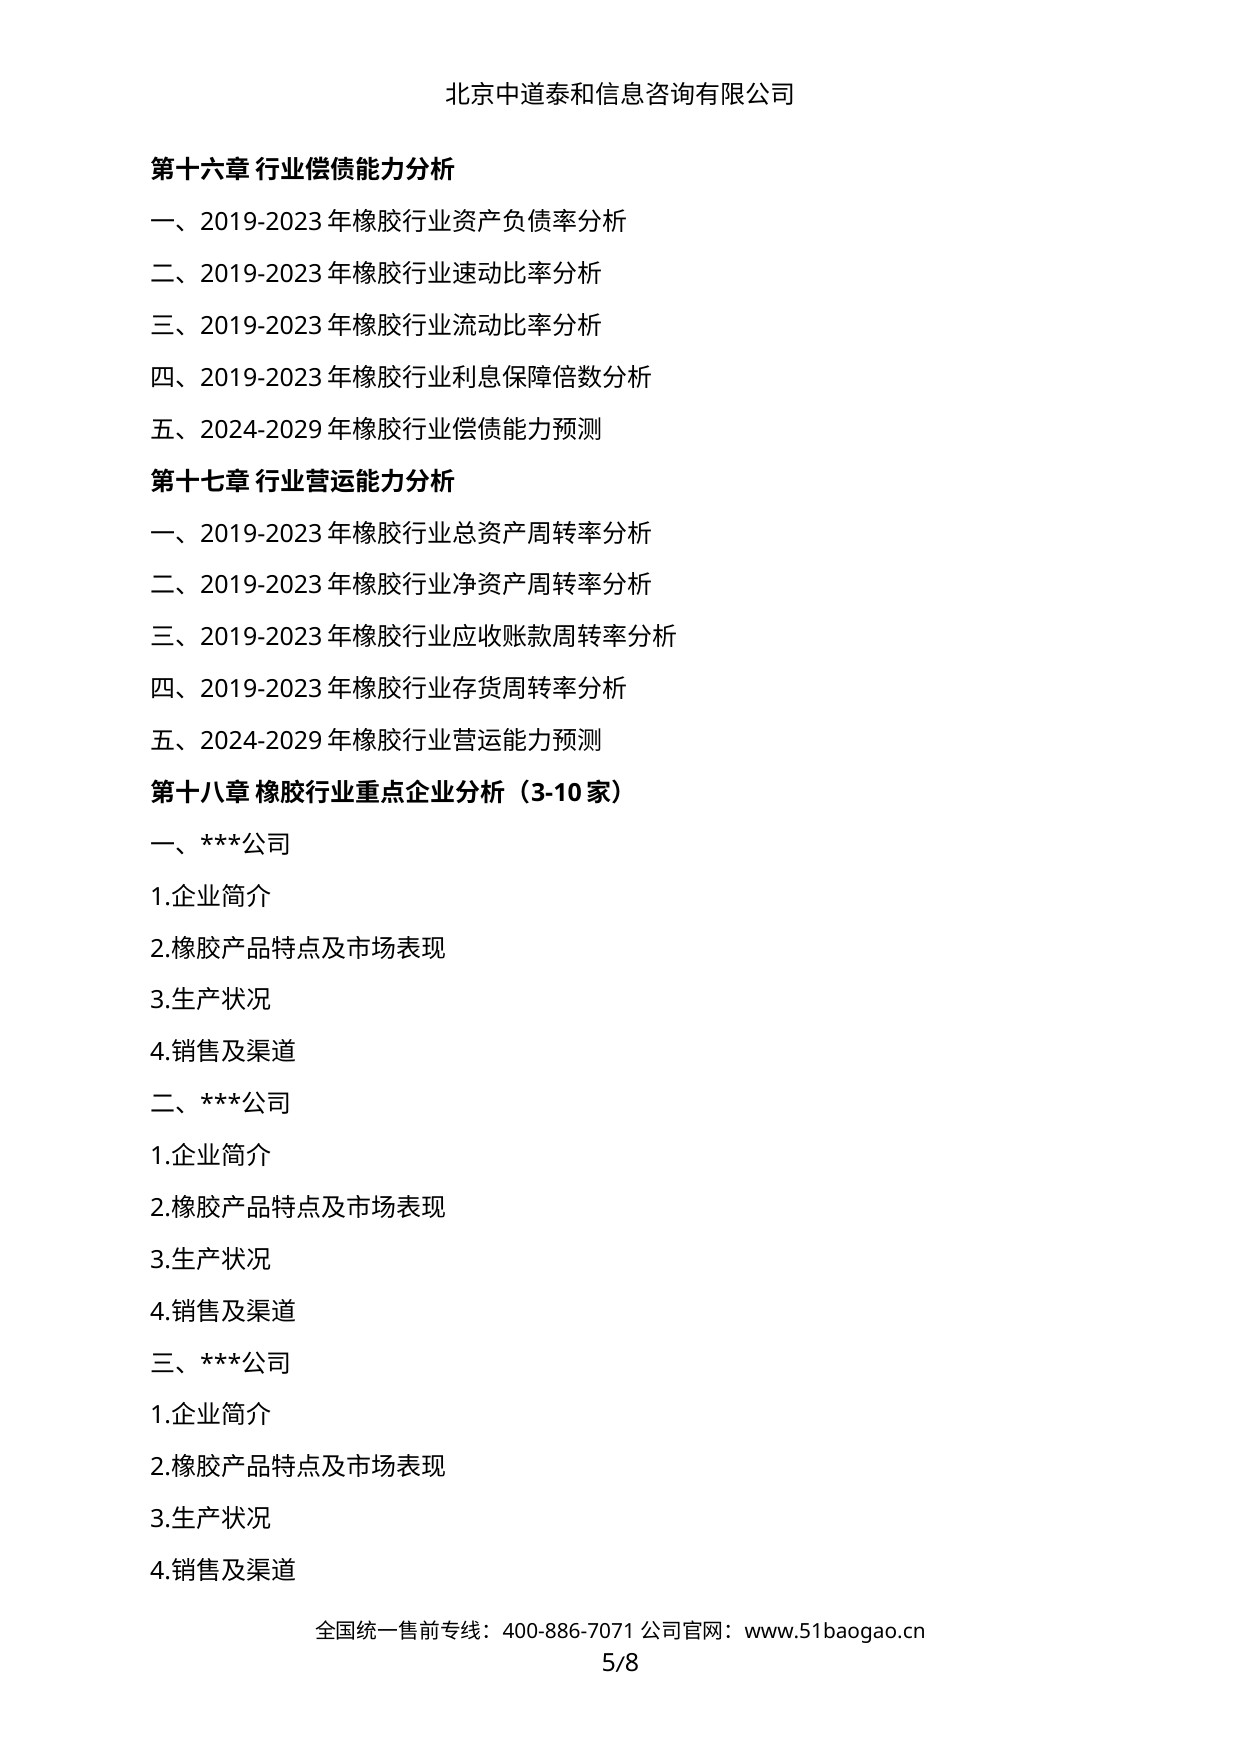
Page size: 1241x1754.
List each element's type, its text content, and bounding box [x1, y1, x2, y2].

text 1.企业简介 [150, 1136, 1090, 1172]
text 2.橡胶产品特点及市场表现 [150, 1187, 1090, 1224]
text 4.销售及渠道 [150, 1032, 1090, 1068]
text 第十六章 行业偿债能力分析 [150, 150, 1090, 186]
text 五、2024-2029年橡胶行业偿债能力预测 [150, 409, 1090, 446]
text 4.销售及渠道 [150, 1291, 1090, 1327]
text 4.销售及渠道 [150, 1551, 1090, 1587]
text 3.生产状况 [150, 980, 1090, 1016]
text 3.生产状况 [150, 1499, 1090, 1535]
text 1.企业简介 [150, 876, 1090, 912]
text 第十七章 行业营运能力分析 [150, 461, 1090, 497]
text 二、2019-2023年橡胶行业速动比率分析 [150, 254, 1090, 290]
text 2.橡胶产品特点及市场表现 [150, 928, 1090, 964]
text 一、2019-2023年橡胶行业总资产周转率分析 [150, 513, 1090, 549]
text 一、2019-2023年橡胶行业资产负债率分析 [150, 202, 1090, 238]
text 二、***公司 [150, 1084, 1090, 1120]
text 一、***公司 [150, 824, 1090, 861]
text 五、2024-2029年橡胶行业营运能力预测 [150, 721, 1090, 757]
text 三、***公司 [150, 1343, 1090, 1379]
text 1.企业简介 [150, 1395, 1090, 1431]
text 二、2019-2023年橡胶行业净资产周转率分析 [150, 565, 1090, 601]
text 第十八章 橡胶行业重点企业分析（3-10家） [150, 772, 1090, 809]
text 四、2019-2023年橡胶行业存货周转率分析 [150, 669, 1090, 705]
text 2.橡胶产品特点及市场表现 [150, 1447, 1090, 1483]
text 四、2019-2023年橡胶行业利息保障倍数分析 [150, 357, 1090, 394]
text 三、2019-2023年橡胶行业流动比率分析 [150, 306, 1090, 342]
text 3.生产状况 [150, 1239, 1090, 1276]
text 三、2019-2023年橡胶行业应收账款周转率分析 [150, 617, 1090, 653]
